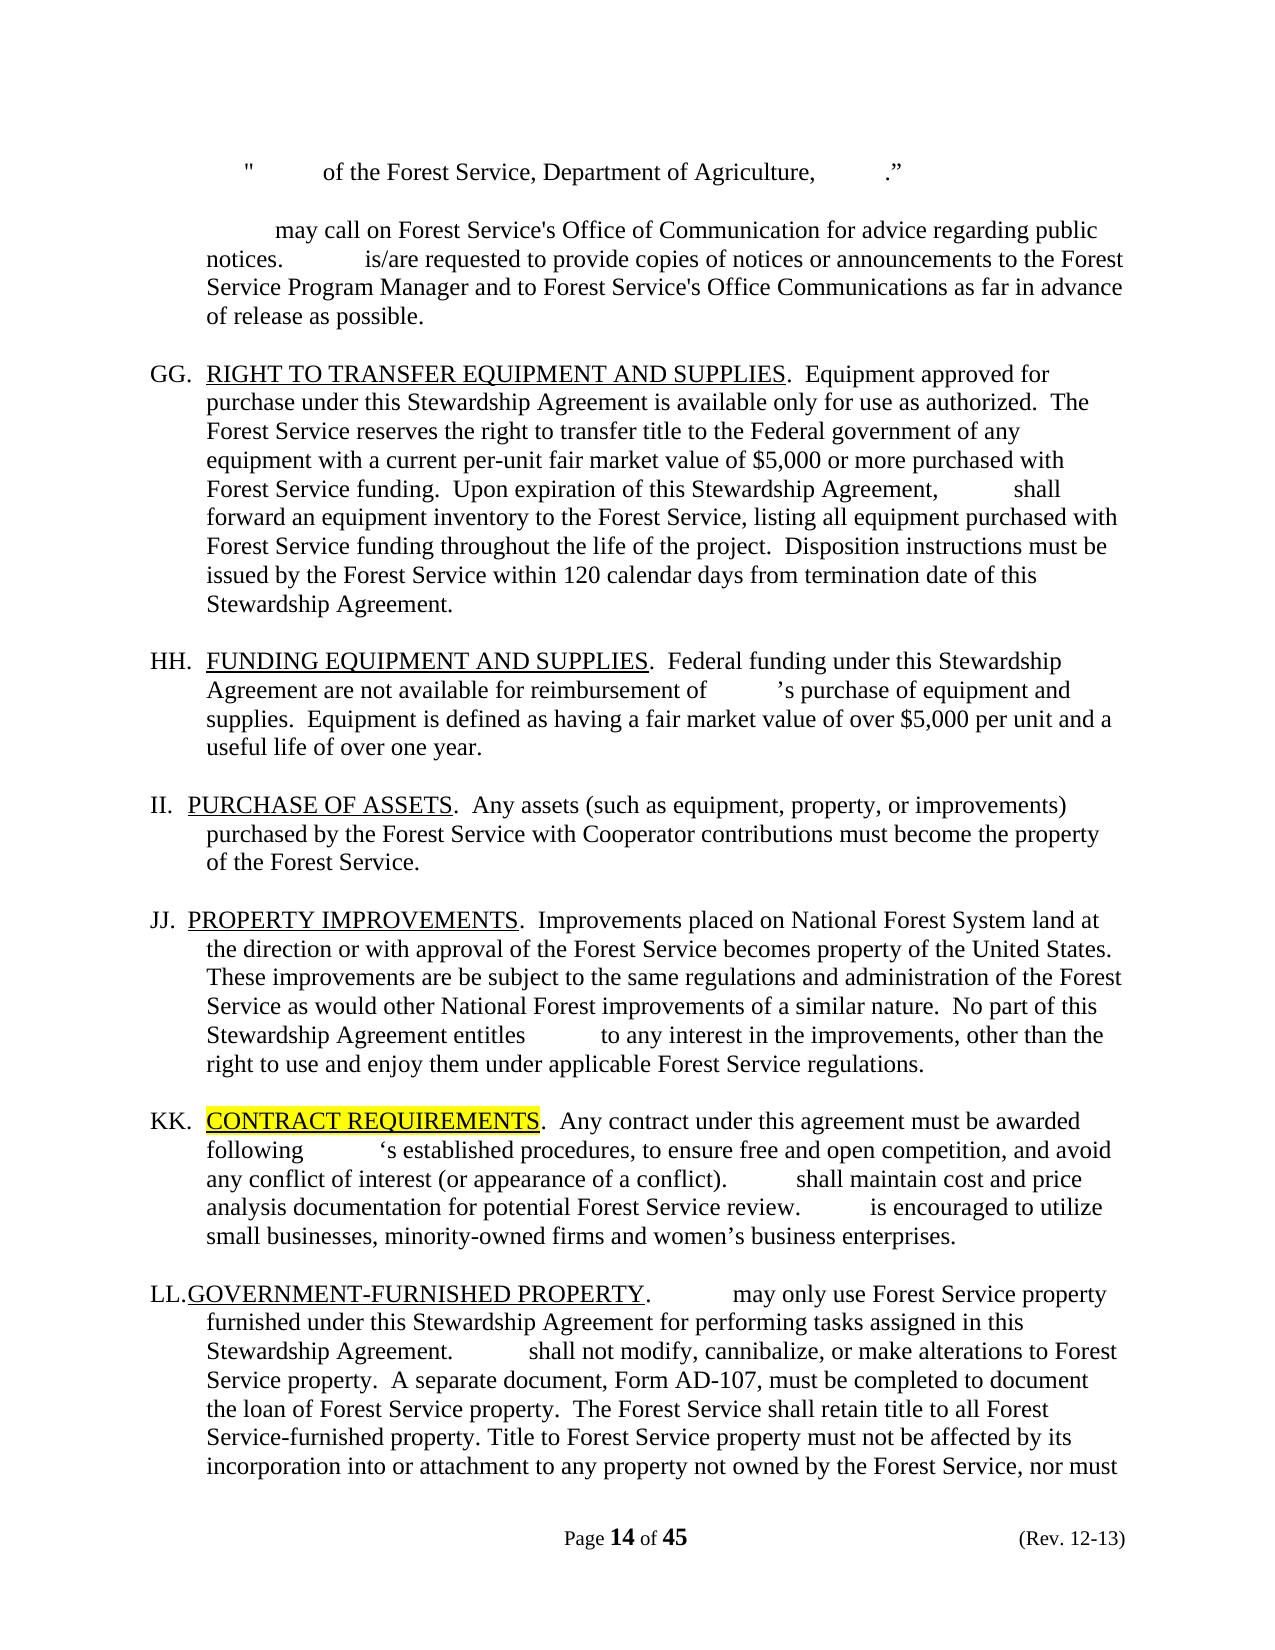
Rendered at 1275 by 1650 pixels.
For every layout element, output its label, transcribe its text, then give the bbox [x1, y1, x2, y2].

list RIGHT TO TRANSFER EQUIPMENT AND SUPPLIES. Equipment approved for purchase under this Stewardship Agreement is available only for use as authorized. The Forest Service reserves the right to transfer title to the Federal government of any equipment with a current per-unit fair market value of $5,000 or more purchased with Forest Service funding. Upon expiration of this Stewardship Agreement, shall forward an equipment inventory to the Forest Service, listing all equipment purchased with Forest Service funding throughout the life of the project. Disposition instructions must be issued by the Forest Service within 120 calendar days from termination date of this Stewardship Agreement. [150, 359, 1125, 617]
text " of the Forest Service, Department of Agriculture, .” [244, 157, 1125, 186]
list PROPERTY IMPROVEMENTS. Improvements placed on National Forest System land at the direction or with approval of the Forest Service becomes property of the United States. These improvements are be subject to the same regulations and administration of the Forest Service as would other National Forest improvements of a similar nature. No part of this Stewardship Agreement entitles to any interest in the improvements, other than the right to use and enjoy them under applicable Forest Service regulations. [150, 905, 1125, 1077]
list PURCHASE OF ASSETS. Any assets (such as equipment, property, or improvements) purchased by the Forest Service with Cooperator contributions must become the property of the Forest Service. [150, 790, 1125, 876]
list FUNDING EQUIPMENT AND SUPPLIES. Federal funding under this Stewardship Agreement are not available for reimbursement of ’s purchase of equipment and supplies. Equipment is defined as having a fair market value of over $5,000 per unit and a useful life of over one year. [150, 646, 1125, 761]
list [150, 1279, 1125, 1480]
text may call on Forest Service's Office of Communication for advice regarding public notices. is/are requested to provide copies of notices or announcements to the Forest Service Program Manager and to Forest Service's Office Communications as far in advance of release as possible. [206, 215, 1125, 330]
list CONTRACT REQUIREMENTS. Any contract under this agreement must be awarded following ‘s established procedures, to ensure free and open competition, and avoid any conflict of interest (or appearance of a conflict). shall maintain cost and price analysis documentation for potential Forest Service review. is encouraged to utilize small businesses, minority-owned firms and women’s business enterprises. [150, 1106, 1125, 1250]
